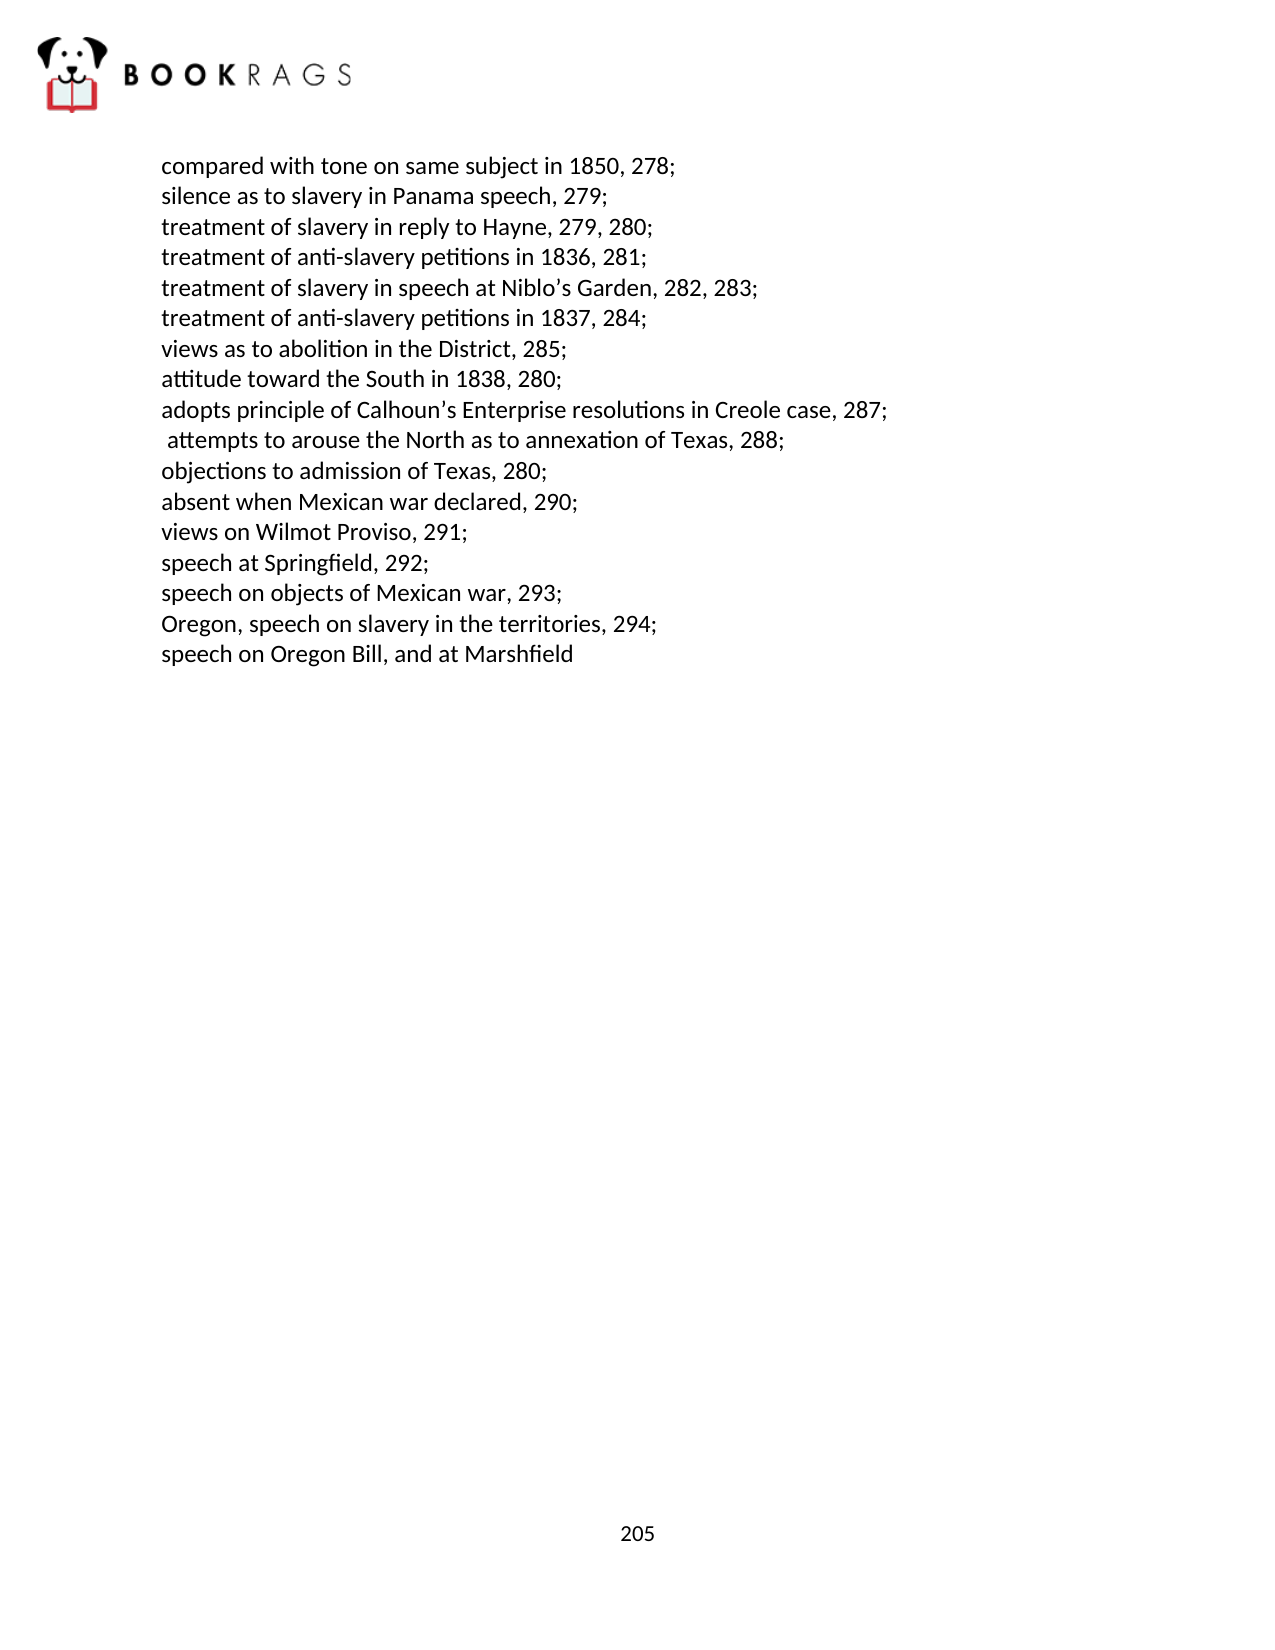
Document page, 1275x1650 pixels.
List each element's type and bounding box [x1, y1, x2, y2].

picture [37, 37, 351, 113]
text [150, 150, 1125, 669]
